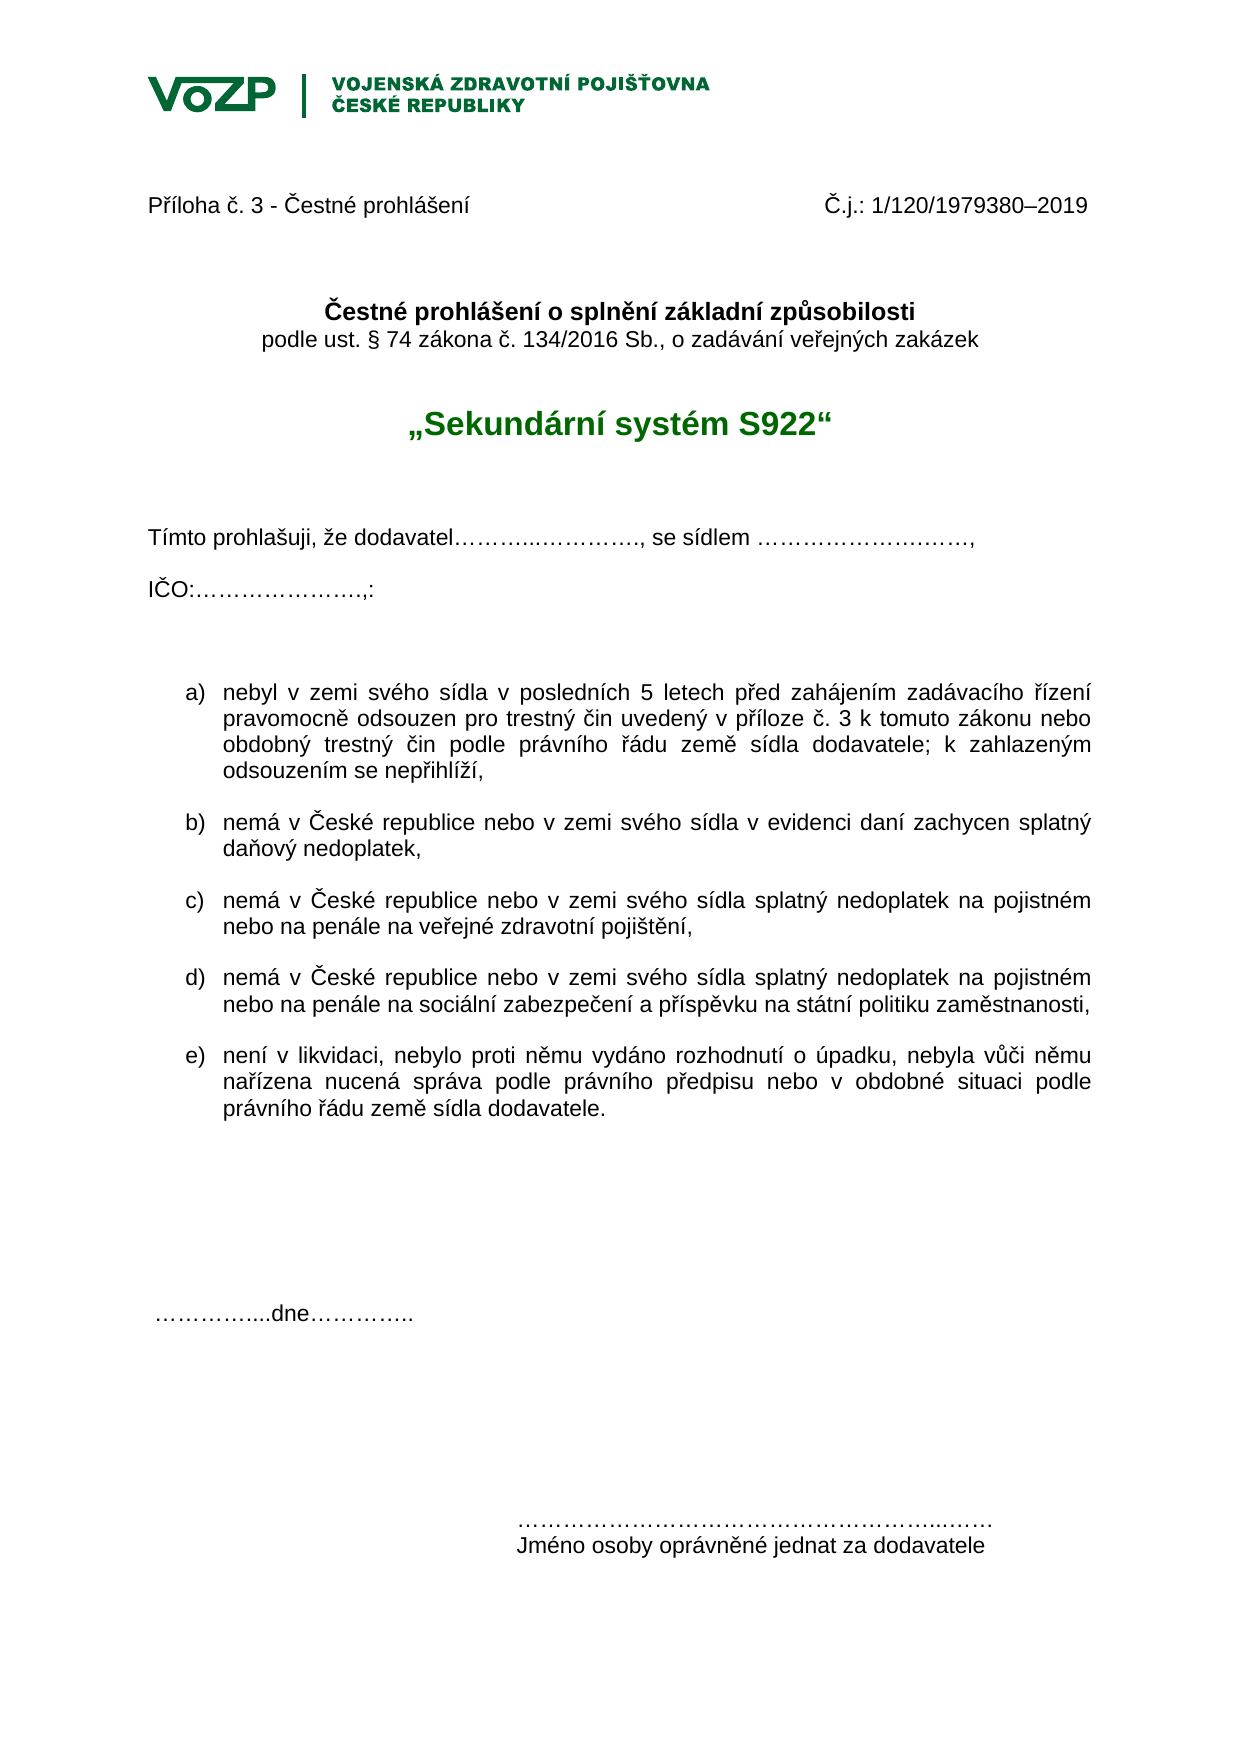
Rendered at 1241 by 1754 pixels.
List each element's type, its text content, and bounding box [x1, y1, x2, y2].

list nemá v České republice nebo v zemi svého sídla v evidenci daní zachycen splatný daňový nedoplatek, [185, 809, 1093, 862]
text Jméno osoby oprávněné jednat za dodavatele [206, 1532, 1093, 1558]
text Příloha č. 3 - Čestné prohlášení Č.j.: 1/120/1979380–2019 [148, 192, 1093, 218]
list nebyl v zemi svého sídla v posledních 5 letech před zahájením zadávacího řízení pravomocně odsouzen pro trestný čin uvedený v příloze č. 3 k tomuto zákonu nebo obdobný trestný čin podle právního řádu země sídla dodavatele; k zahlazeným odsouzením se nepřihlíží, [185, 678, 1093, 784]
list není v likvidaci, nebylo proti němu vydáno rozhodnutí o úpadku, nebyla vůči němu nařízena nucená správa podle právního předpisu nebo v obdobné situaci podle právního řádu země sídla dodavatele. [185, 1042, 1093, 1121]
text Čestné prohlášení o splnění základní způsobilosti [148, 297, 1093, 326]
text ………………………………………………...…… [148, 1506, 1093, 1532]
list nemá v České republice nebo v zemi svého sídla splatný nedoplatek na pojistném nebo na penále na veřejné zdravotní pojištění, [185, 887, 1093, 939]
text „Sekundární systém S922“ [148, 404, 1093, 442]
text IČO:………………….,: [148, 576, 1093, 602]
text podle ust. § 74 zákona č. 134/2016 Sb., o zadávání veřejných zakázek [148, 326, 1093, 352]
list nemá v České republice nebo v zemi svého sídla splatný nedoplatek na pojistném nebo na penále na sociální zabezpečení a příspěvku na státní politiku zaměstnanosti, [185, 964, 1093, 1017]
text Tímto prohlašuji, že dodavatel………...…………., se sídlem ………………….……, [148, 524, 1093, 551]
text …………....dne………….. [148, 1300, 1093, 1326]
